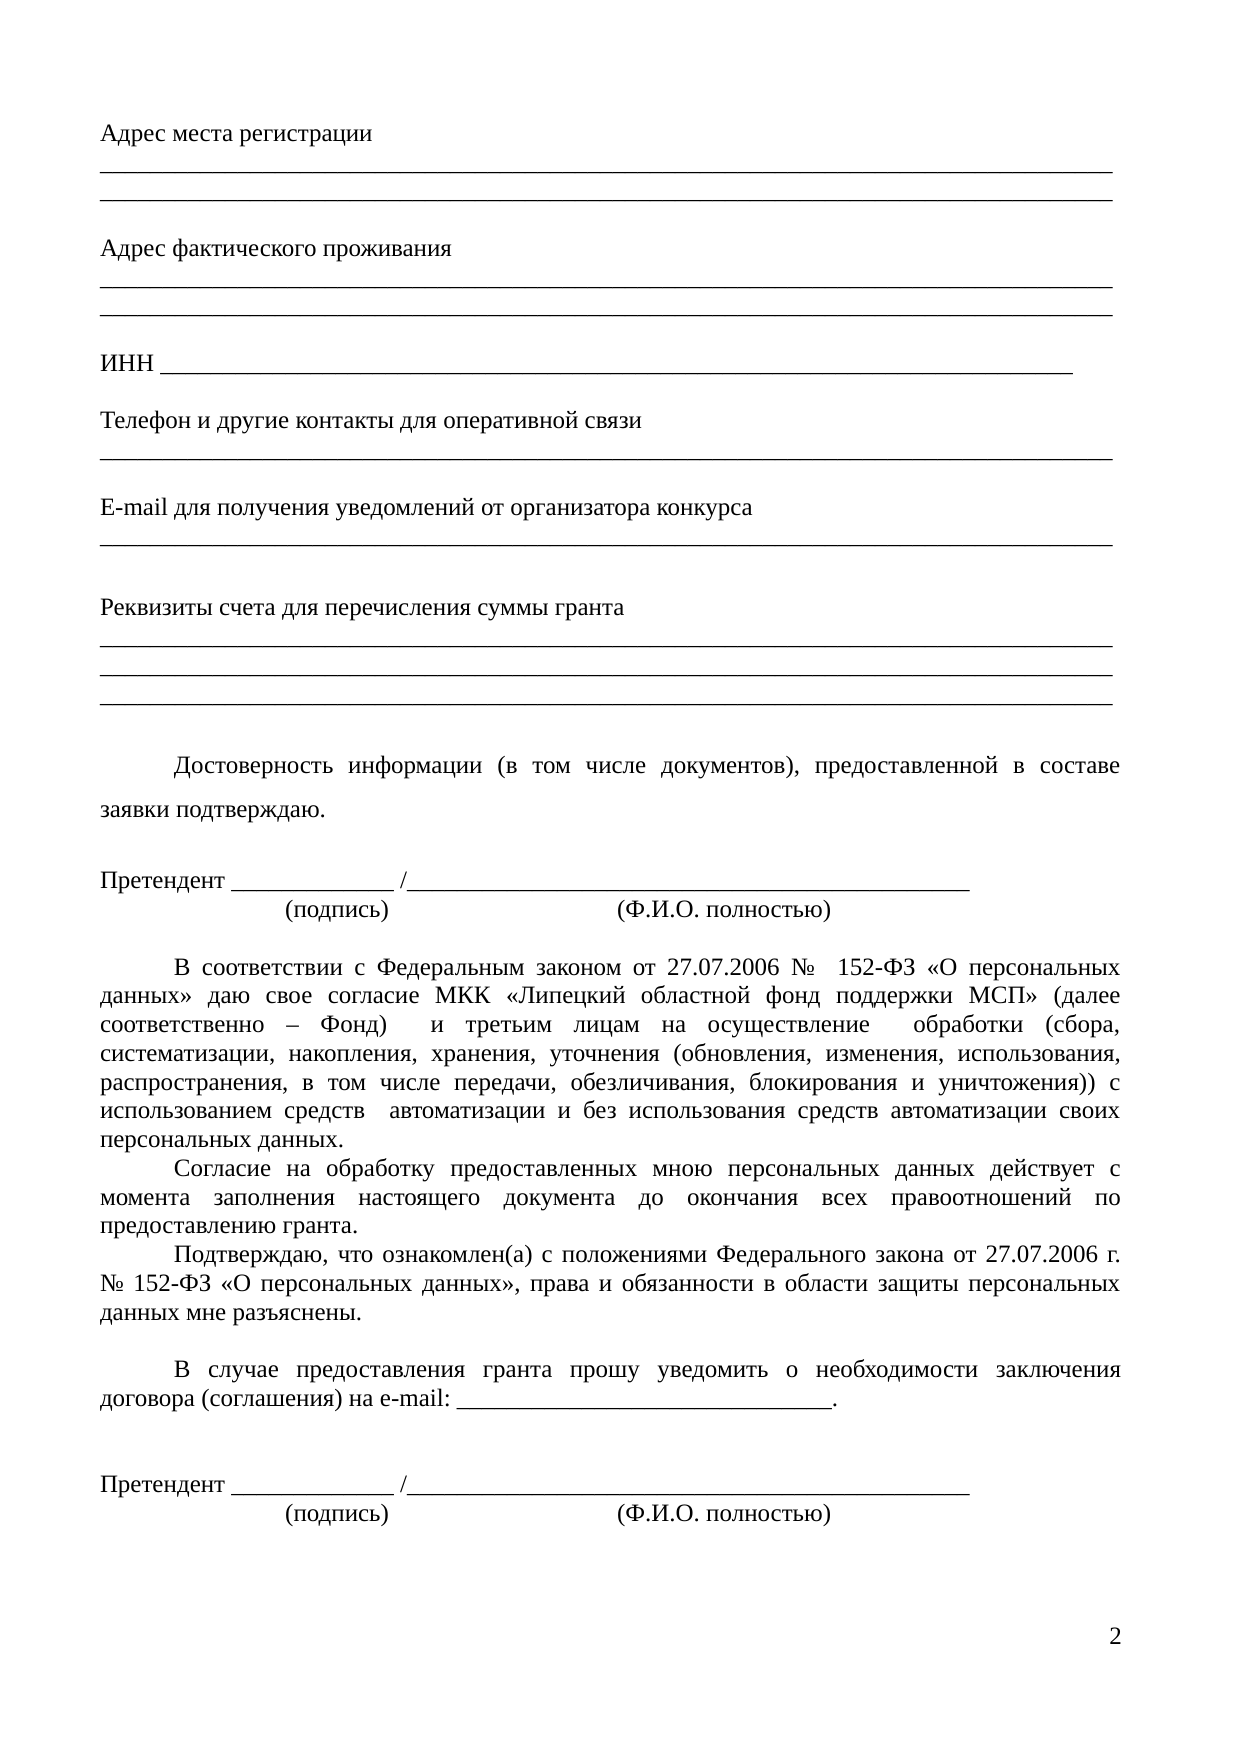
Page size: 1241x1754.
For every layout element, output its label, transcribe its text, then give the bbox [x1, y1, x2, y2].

text _________________________________________________________________________________ [100, 176, 1121, 204]
text Достоверность информации (в том числе документов), предоставленной в составе заявки подтверждаю. [100, 751, 1121, 822]
text Телефон и другие контакты для оперативной связи [100, 406, 1121, 434]
text _________________________________________________________________________________ [100, 262, 1121, 291]
text Согласие на обработку предоставленных мною персональных данных действует с момента заполнения настоящего документа до окончания всех правоотношений по предоставлению гранта. [100, 1153, 1121, 1239]
text (подпись) (Ф.И.О. полностью) [247, 894, 1121, 923]
text _________________________________________________________________________________ [100, 147, 1121, 176]
text _________________________________________________________________________________ [100, 621, 1121, 650]
text _________________________________________________________________________________ [100, 434, 1121, 463]
text (подпись) (Ф.И.О. полностью) [247, 1498, 1121, 1527]
text Е-mail для получения уведомлений от организатора конкурса [100, 492, 1121, 521]
text Претендент _____________ /_____________________________________________ [100, 866, 1121, 894]
text _________________________________________________________________________________ [100, 679, 1121, 707]
text В соответствии с Федеральным законом от 27.07.2006 № 152-ФЗ «О персональных данных» даю свое согласие МКК «Липецкий областной фонд поддержки МСП» (далее соответственно – Фонд) и третьим лицам на осуществление обработки (сбора, систематизации, накопления, хранения, уточнения (обновления, изменения, использования, распространения, в том числе передачи, обезличивания, блокирования и уничтожения)) с использованием средств автоматизации и без использования средств автоматизации своих персональных данных. [100, 952, 1121, 1153]
text ИНН _________________________________________________________________________ [100, 348, 1121, 377]
text _________________________________________________________________________________ [100, 291, 1121, 319]
text В случае предоставления гранта прошу уведомить о необходимости заключения договора (соглашения) на e-mail: ______________________________. [100, 1354, 1121, 1412]
text _________________________________________________________________________________ [100, 650, 1121, 679]
text Претендент _____________ /_____________________________________________ [100, 1469, 1121, 1498]
text Адрес фактического проживания [100, 233, 1121, 262]
text Подтверждаю, что ознакомлен(а) с положениями Федерального закона от 27.07.2006 г. № 152-ФЗ «О персональных данных», права и обязанности в области защиты персональных данных мне разъяснены. [100, 1239, 1121, 1326]
text Реквизиты счета для перечисления суммы гранта [100, 592, 1121, 621]
text _________________________________________________________________________________ [100, 521, 1121, 549]
text Адрес места регистрации [100, 118, 1121, 147]
